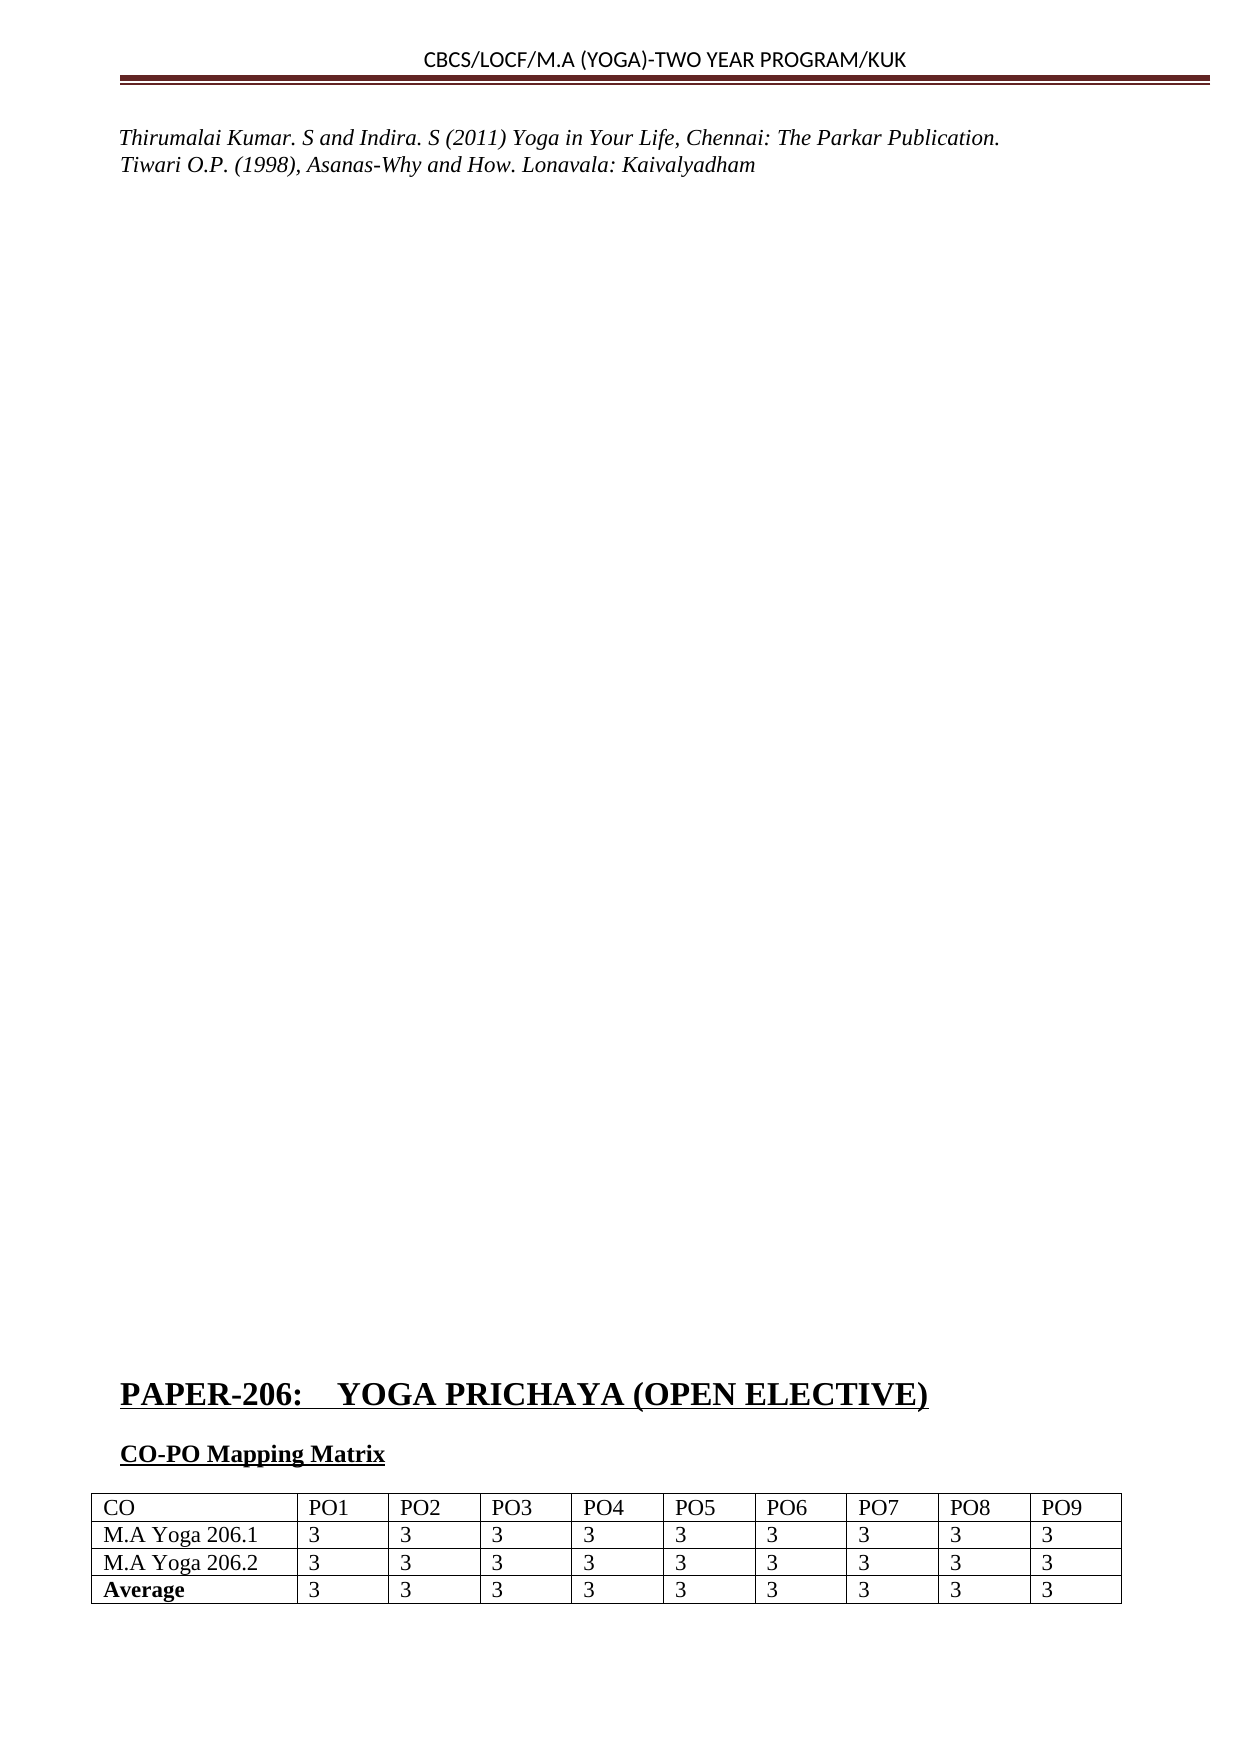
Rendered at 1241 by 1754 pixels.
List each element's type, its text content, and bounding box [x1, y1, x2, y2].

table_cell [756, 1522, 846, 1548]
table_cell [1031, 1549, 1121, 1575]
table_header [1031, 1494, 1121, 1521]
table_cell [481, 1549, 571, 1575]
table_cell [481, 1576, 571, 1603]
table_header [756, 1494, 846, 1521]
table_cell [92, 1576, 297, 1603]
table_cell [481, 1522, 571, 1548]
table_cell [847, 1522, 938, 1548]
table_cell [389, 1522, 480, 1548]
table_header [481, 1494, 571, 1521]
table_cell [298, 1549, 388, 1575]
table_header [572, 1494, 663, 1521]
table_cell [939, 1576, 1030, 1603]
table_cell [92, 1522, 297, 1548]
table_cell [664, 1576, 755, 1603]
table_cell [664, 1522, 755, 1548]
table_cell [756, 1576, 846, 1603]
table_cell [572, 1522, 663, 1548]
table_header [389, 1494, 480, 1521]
text CO-PO Mapping Matrix [120, 1439, 1210, 1468]
text Tiwari O.P. (1998), Asanas-Why and How. Lonavala: Kaivalyadham [120, 151, 1210, 177]
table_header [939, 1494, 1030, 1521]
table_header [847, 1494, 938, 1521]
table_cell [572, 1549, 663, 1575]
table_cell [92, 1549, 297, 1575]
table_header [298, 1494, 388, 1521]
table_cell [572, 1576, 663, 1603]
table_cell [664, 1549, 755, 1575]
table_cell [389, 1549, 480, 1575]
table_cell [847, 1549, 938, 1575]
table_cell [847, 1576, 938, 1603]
text Thirumalai Kumar. S and Indira. S (2011) Yoga in Your Life, Chennai: The Parkar Publication. [118, 125, 1210, 151]
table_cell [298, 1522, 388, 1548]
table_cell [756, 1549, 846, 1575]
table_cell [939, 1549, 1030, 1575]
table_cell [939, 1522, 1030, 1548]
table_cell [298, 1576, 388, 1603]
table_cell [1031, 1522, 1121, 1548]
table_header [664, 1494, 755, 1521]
text PAPER-206: YOGA PRICHAYA (OPEN ELECTIVE) [120, 1374, 1210, 1413]
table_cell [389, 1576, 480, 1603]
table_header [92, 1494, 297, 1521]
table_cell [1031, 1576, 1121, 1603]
